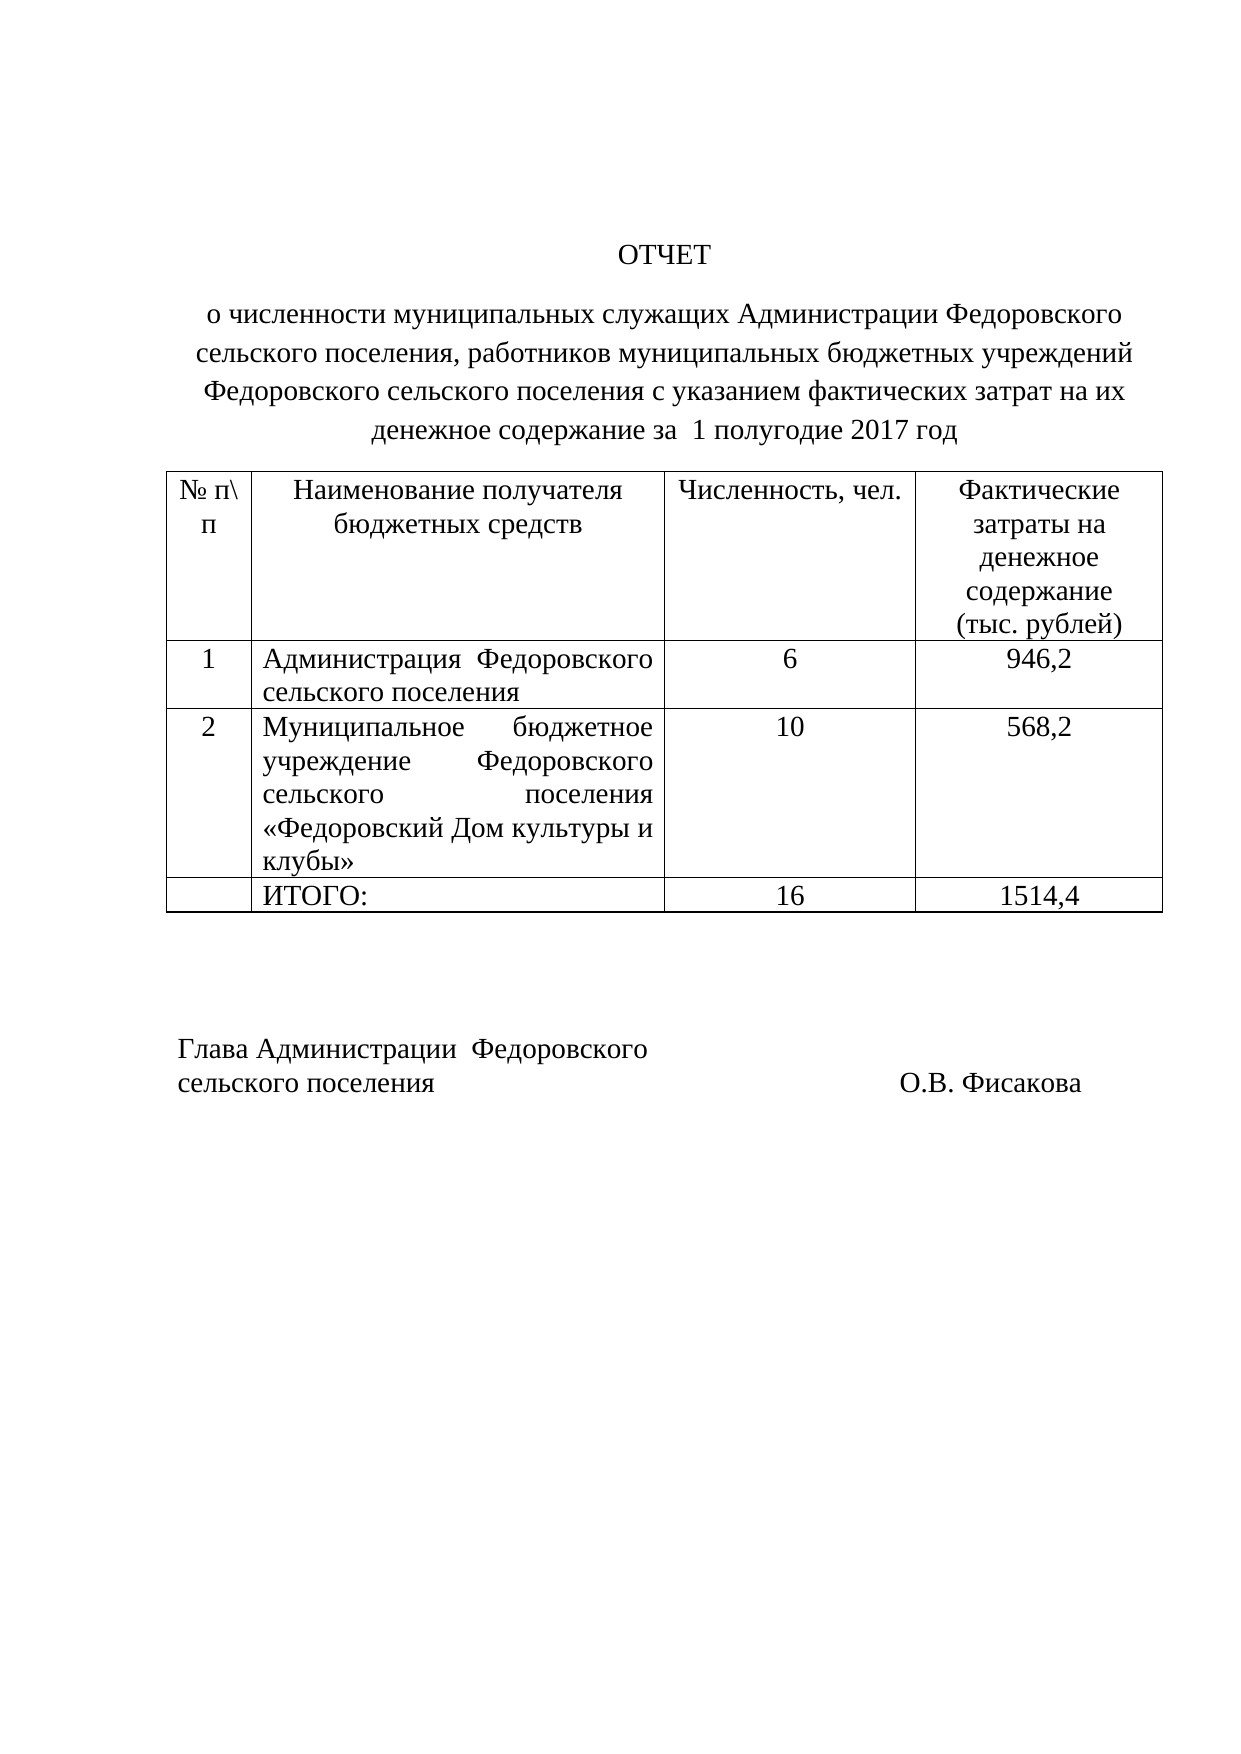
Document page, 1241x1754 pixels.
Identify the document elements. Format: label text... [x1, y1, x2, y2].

table_header Наименование получателя бюджетных средств [252, 472, 664, 640]
text о численности муниципальных служащих Администрации Федоровского сельского поселения, работников муниципальных бюджетных учреждений Федоровского сельского поселения с указанием фактических затрат на их денежное содержание за 1 полугодие 2017 год [177, 296, 1152, 445]
table_cell [167, 878, 251, 911]
table_cell 10 [665, 709, 915, 877]
table_cell Муниципальное бюджетное учреждение Федоровского сельского поселения «Федоровский Дом культуры и клубы» [252, 709, 664, 877]
table_header № п\п [167, 472, 251, 640]
table_cell Администрация Федоровского сельского поселения [252, 641, 664, 708]
text Глава Администрации Федоровского [177, 1031, 1152, 1065]
table_cell 1514,4 [916, 878, 1162, 911]
table_cell 568,2 [916, 709, 1162, 877]
table_cell ИТОГО: [252, 878, 664, 911]
table_cell 1 [167, 641, 251, 708]
table_header Фактические затраты на денежное содержание (тыс. рублей) [916, 472, 1162, 640]
table_header Численность, чел. [665, 472, 915, 640]
table_cell 16 [665, 878, 915, 911]
text ОТЧЕТ [177, 237, 1152, 270]
table_cell 2 [167, 709, 251, 877]
text сельского поселения О.В. Фисакова [177, 1065, 1152, 1098]
table_cell 6 [665, 641, 915, 708]
table_cell 946,2 [916, 641, 1162, 708]
